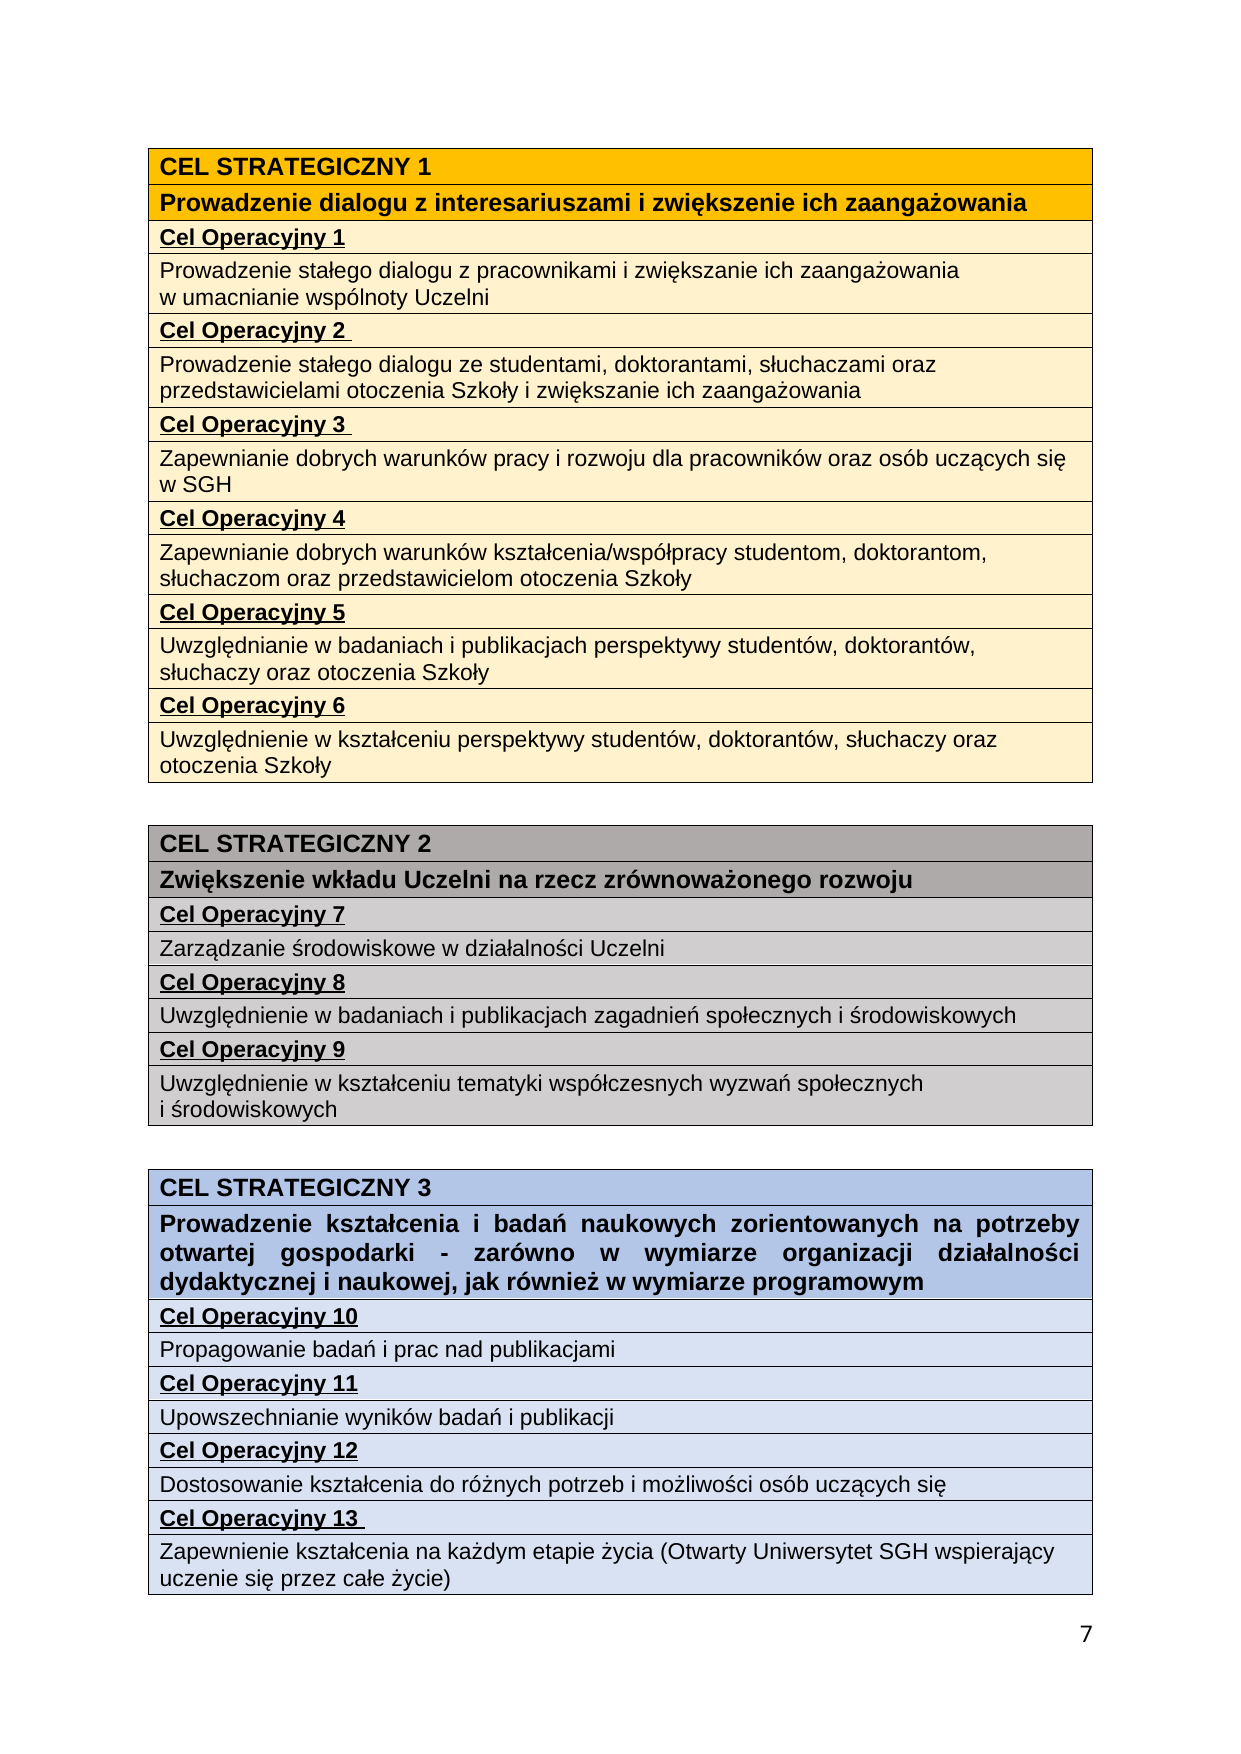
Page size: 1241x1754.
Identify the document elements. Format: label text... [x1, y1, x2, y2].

table_cell Cel Operacyjny 2 [149, 314, 1092, 347]
table_cell Cel Operacyjny 12 [149, 1434, 1092, 1467]
table_cell Uwzględnianie w badaniach i publikacjach perspektywy studentów, doktorantów, słuchaczy oraz otoczenia Szkoły [149, 629, 1092, 688]
table_cell Cel Operacyjny 13 [149, 1501, 1092, 1534]
table_header CEL STRATEGICZNY 1 [149, 149, 1092, 184]
table_cell Cel Operacyjny 7 [149, 898, 1092, 931]
table_cell Zapewnienie kształcenia na każdym etapie życia (Otwarty Uniwersytet SGH wspierający uczenie się przez całe życie) [149, 1535, 1092, 1594]
table_header CEL STRATEGICZNY 2 [149, 826, 1092, 861]
table_cell Cel Operacyjny 1 [149, 221, 1092, 253]
table_cell Cel Operacyjny 5 [149, 595, 1092, 628]
table_cell Zarządzanie środowiskowe w działalności Uczelni [149, 932, 1092, 964]
table_cell Cel Operacyjny 6 [149, 689, 1092, 722]
table_cell Prowadzenie dialogu z interesariuszami i zwiększenie ich zaangażowania [149, 185, 1092, 220]
table_cell Cel Operacyjny 8 [149, 966, 1092, 998]
table_cell Zwiększenie wkładu Uczelni na rzecz zrównoważonego rozwoju [149, 862, 1092, 897]
table_cell Zapewnianie dobrych warunków pracy i rozwoju dla pracowników oraz osób uczących się w SGH [149, 442, 1092, 501]
table_cell Cel Operacyjny 4 [149, 502, 1092, 534]
table_cell Cel Operacyjny 11 [149, 1367, 1092, 1399]
table_cell Prowadzenie stałego dialogu ze studentami, doktorantami, słuchaczami oraz przedstawicielami otoczenia Szkoły i zwiększanie ich zaangażowania [149, 348, 1092, 407]
table_cell Uwzględnienie w kształceniu tematyki współczesnych wyzwań społecznych i środowiskowych [149, 1066, 1092, 1125]
table_cell Cel Operacyjny 3 [149, 408, 1092, 441]
table_cell Uwzględnienie w badaniach i publikacjach zagadnień społecznych i środowiskowych [149, 999, 1092, 1032]
table_cell Upowszechnianie wyników badań i publikacji [149, 1401, 1092, 1433]
table_cell Cel Operacyjny 9 [149, 1033, 1092, 1065]
table_cell Uwzględnienie w kształceniu perspektywy studentów, doktorantów, słuchaczy oraz otoczenia Szkoły [149, 723, 1092, 782]
table_cell Dostosowanie kształcenia do różnych potrzeb i możliwości osób uczących się [149, 1468, 1092, 1500]
table_cell Prowadzenie stałego dialogu z pracownikami i zwiększanie ich zaangażowania w umacnianie wspólnoty Uczelni [149, 254, 1092, 313]
table_cell Prowadzenie kształcenia i badań naukowych zorientowanych na potrzeby otwartej gospodarki - zarówno w wymiarze organizacji działalności dydaktycznej i naukowej, jak również w wymiarze programowym [149, 1206, 1092, 1298]
table_cell Propagowanie badań i prac nad publikacjami [149, 1333, 1092, 1366]
table_header CEL STRATEGICZNY 3 [149, 1170, 1092, 1205]
table_cell Cel Operacyjny 10 [149, 1300, 1092, 1332]
table_cell Zapewnianie dobrych warunków kształcenia/współpracy studentom, doktorantom, słuchaczom oraz przedstawicielom otoczenia Szkoły [149, 535, 1092, 594]
